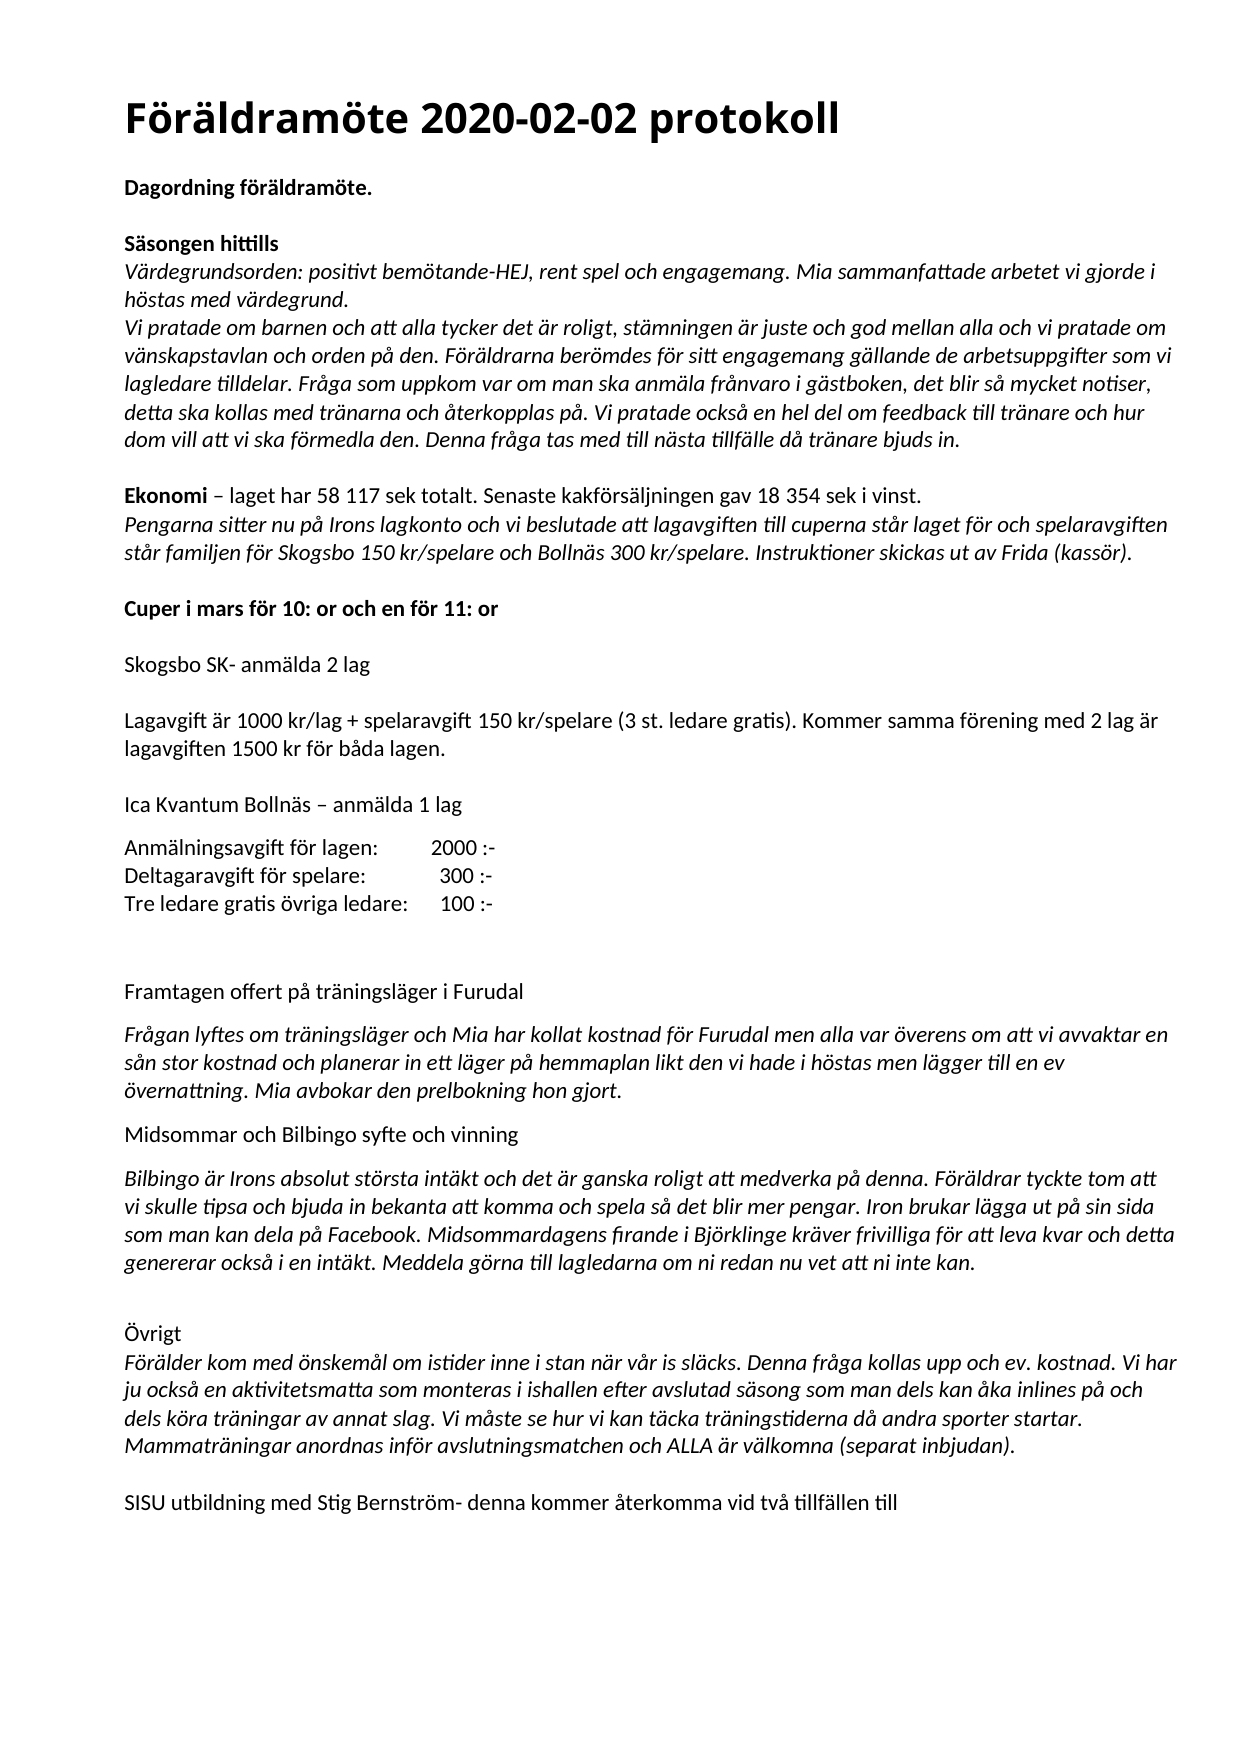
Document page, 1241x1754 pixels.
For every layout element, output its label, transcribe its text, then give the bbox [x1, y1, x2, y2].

text Framtagen offert på träningsläger i Furudal [124, 977, 1181, 1005]
text Lagavgift är 1000 kr/lag + spelaravgift 150 kr/spelare (3 st. ledare gratis). Kommer samma förening med 2 lag är lagavgiften 1500 kr för båda lagen. [124, 706, 1181, 790]
text SISU utbildning med Stig Bernström- denna kommer återkomma vid två tillfällen till [124, 1488, 1181, 1516]
text Midsommar och Bilbingo syfte och vinning [124, 1120, 1181, 1148]
text Bilbingo är Irons absolut största intäkt och det är ganska roligt att medverka på denna. Föräldrar tyckte tom att vi skulle tipsa och bjuda in bekanta att komma och spela så det blir mer pengar. Iron brukar lägga ut på sin sida som man kan dela på Facebook. Midsommardagens firande i Björklinge kräver frivilliga för att leva kvar och detta genererar också i en intäkt. Meddela görna till lagledarna om ni redan nu vet att ni inte kan. [124, 1164, 1181, 1276]
text Deltagaravgift för spelare: 300 :- [124, 862, 1181, 889]
text Mammaträningar anordnas inför avslutningsmatchen och ALLA är välkomna (separat inbjudan). [124, 1432, 1181, 1460]
text Värdegrundsorden: positivt bemötande-HEJ, rent spel och engagemang. Mia sammanfattade arbetet vi gjorde i höstas med värdegrund. [124, 257, 1181, 313]
text Säsongen hittills [124, 229, 1181, 257]
text Tre ledare gratis övriga ledare: 100 :- [124, 889, 1181, 918]
text Övrigt [124, 1319, 1181, 1348]
text Vi pratade om barnen och att alla tycker det är roligt, stämningen är juste och god mellan alla och vi pratade om vänskapstavlan och orden på den. Föräldrarna berömdes för sitt engagemang gällande de arbetsuppgifter som vi lagledare tilldelar. Fråga som uppkom var om man ska anmäla frånvaro i gästboken, det blir så mycket notiser, detta ska kollas med tränarna och återkopplas på. Vi pratade också en hel del om feedback till tränare och hur dom vill att vi ska förmedla den. Denna fråga tas med till nästa tillfälle då tränare bjuds in. [124, 313, 1181, 454]
text Anmälningsavgift för lagen: 2000 :- [124, 833, 1181, 862]
text Ekonomi – laget har 58 117 sek totalt. Senaste kakförsäljningen gav 18 354 sek i vinst. [124, 482, 1181, 510]
text Förälder kom med önskemål om istider inne i stan när vår is släcks. Denna fråga kollas upp och ev. kostnad. Vi har ju också en aktivitetsmatta som monteras i ishallen efter avslutad säsong som man dels kan åka inlines på och dels köra träningar av annat slag. Vi måste se hur vi kan täcka träningstiderna då andra sporter startar. [124, 1348, 1181, 1432]
text Cuper i mars för 10: or och en för 11: or [124, 594, 1181, 622]
text Frågan lyftes om träningsläger och Mia har kollat kostnad för Furudal men alla var överens om att vi avvaktar en sån stor kostnad och planerar in ett läger på hemmaplan likt den vi hade i höstas men lägger till en ev övernattning. Mia avbokar den prelbokning hon gjort. [124, 1021, 1181, 1104]
text Dagordning föräldramöte. [124, 173, 1181, 201]
text Skogsbo SK- anmälda 2 lag [124, 650, 1181, 678]
text Ica Kvantum Bollnäs – anmälda 1 lag [124, 790, 1181, 818]
text Föräldramöte 2020-02-02 protokoll [124, 89, 1181, 145]
text Pengarna sitter nu på Irons lagkonto och vi beslutade att lagavgiften till cuperna står laget för och spelaravgiften står familjen för Skogsbo 150 kr/spelare och Bollnäs 300 kr/spelare. Instruktioner skickas ut av Frida (kassör). [124, 510, 1181, 566]
